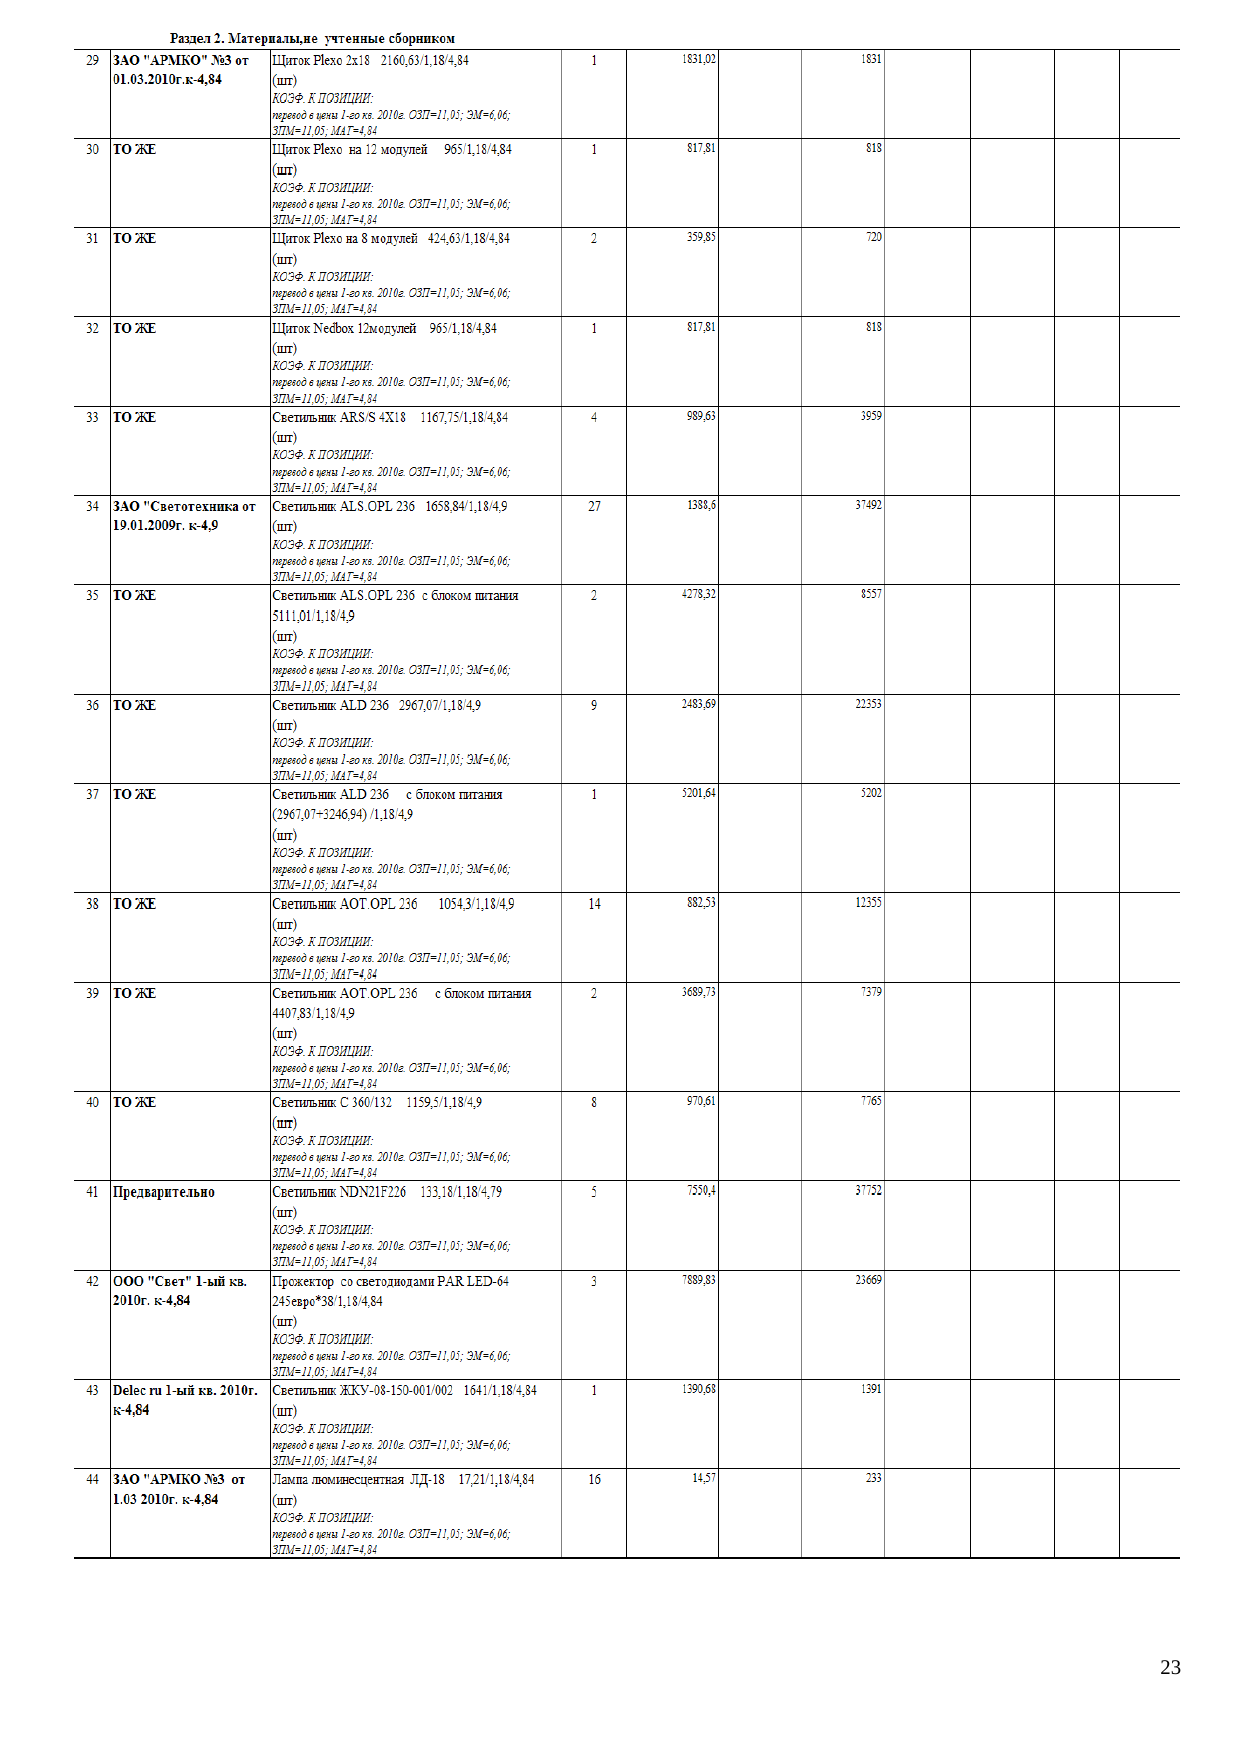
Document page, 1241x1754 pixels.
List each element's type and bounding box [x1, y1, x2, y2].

picture [73, 29, 1180, 1559]
